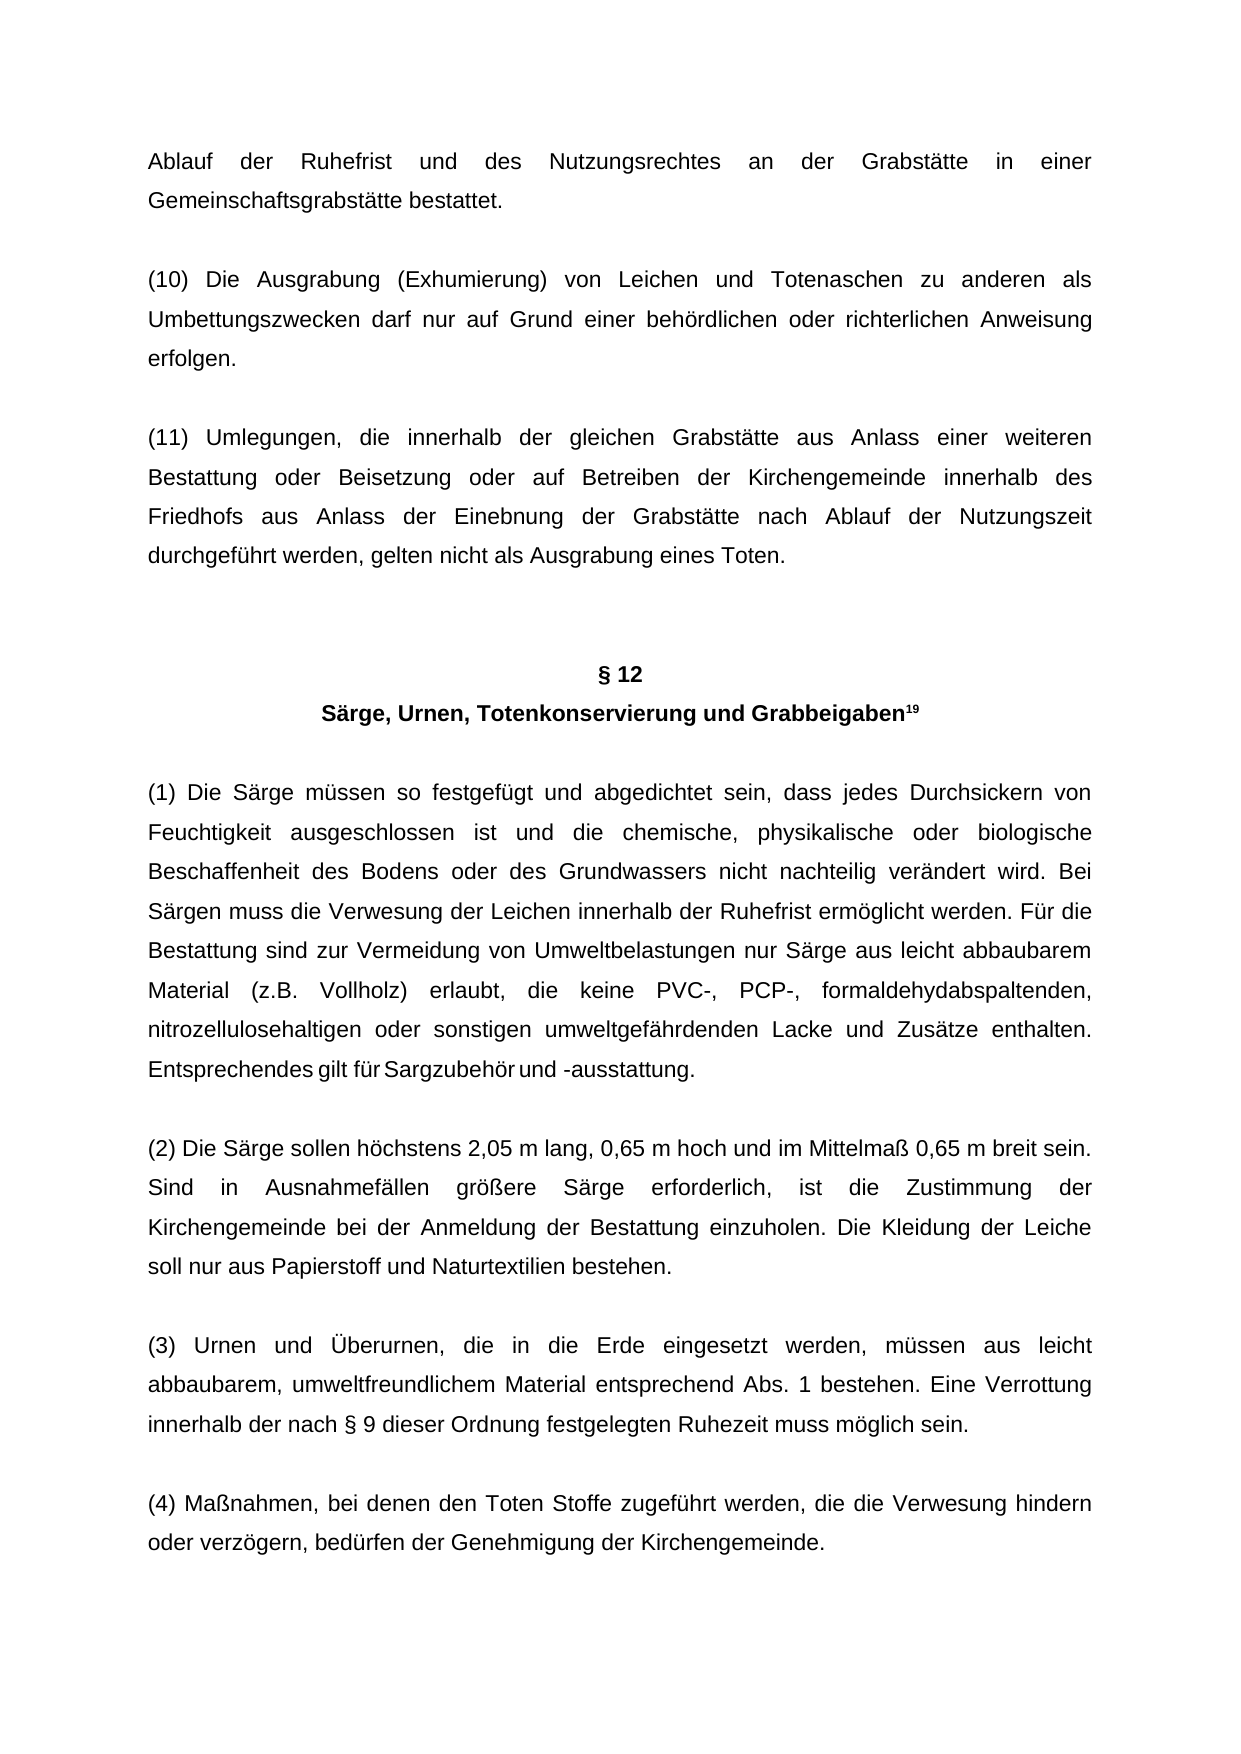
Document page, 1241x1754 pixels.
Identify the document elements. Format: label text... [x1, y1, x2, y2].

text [148, 148, 1093, 213]
text (3) Urnen und Überurnen, die in die Erde eingesetzt werden, müssen aus leicht abbaubarem, umweltfreundlichem Material entsprechend Abs. 1 bestehen. Eine Verrottung innerhalb der nach § 9 dieser Ordnung festgelegten Ruhezeit muss möglich sein. [148, 1332, 1093, 1437]
text (1) Die Särge müssen so festgefügt und abgedichtet sein, dass jedes Durchsickern von Feuchtigkeit ausgeschlossen ist und die chemische, physikalische oder biologische Beschaffenheit des Bodens oder des Grundwassers nicht nachteilig verändert wird. Bei Särgen muss die Verwesung der Leichen innerhalb der Ruhefrist ermöglicht werden. Für die Bestattung sind zur Vermeidung von Umweltbelastungen nur Särge aus leicht abbaubarem Material (z.B. Vollholz) erlaubt, die keine PVC-, PCP-, formaldehydabspaltenden, nitrozellulosehaltigen oder sonstigen umweltgefährdenden Lacke und Zusätze enthalten. Entsprechendes gilt für Sargzubehör und -ausstattung. [148, 779, 1093, 1082]
text (2) Die Särge sollen höchstens 2,05 m lang, 0,65 m hoch und im Mittelmaß 0,65 m breit sein. Sind in Ausnahmefällen größere Särge erforderlich, ist die Zustimmung der Kirchengemeinde bei der Anmeldung der Bestattung einzuholen. Die Kleidung der Leiche soll nur aus Papierstoff und Naturtextilien bestehen. [148, 1134, 1093, 1279]
text (11) Umlegungen, die innerhalb der gleichen Grabstätte aus Anlass einer weiteren Bestattung oder Beisetzung oder auf Betreiben der Kirchengemeinde innerhalb des Friedhofs aus Anlass der Einebnung der Grabstätte nach Ablauf der Nutzungszeit durchgeführt werden, gelten nicht als Ausgrabung eines Toten. [148, 424, 1093, 569]
text (10) Die Ausgrabung (Exhumierung) von Leichen und Totenaschen zu anderen als Umbettungszwecken darf nur auf Grund einer behördlichen oder richterlichen Anweisung erfolgen. [148, 266, 1093, 371]
text (4) Maßnahmen, bei denen den Toten Stoffe zugeführt werden, die die Verwesung hindern oder verzögern, bedürfen der Genehmigung der Kirchengemeinde. [148, 1490, 1093, 1556]
text § 12 [148, 661, 1093, 687]
text Särge, Urnen, Totenkonservierung und Grabbeigaben [148, 700, 1093, 727]
